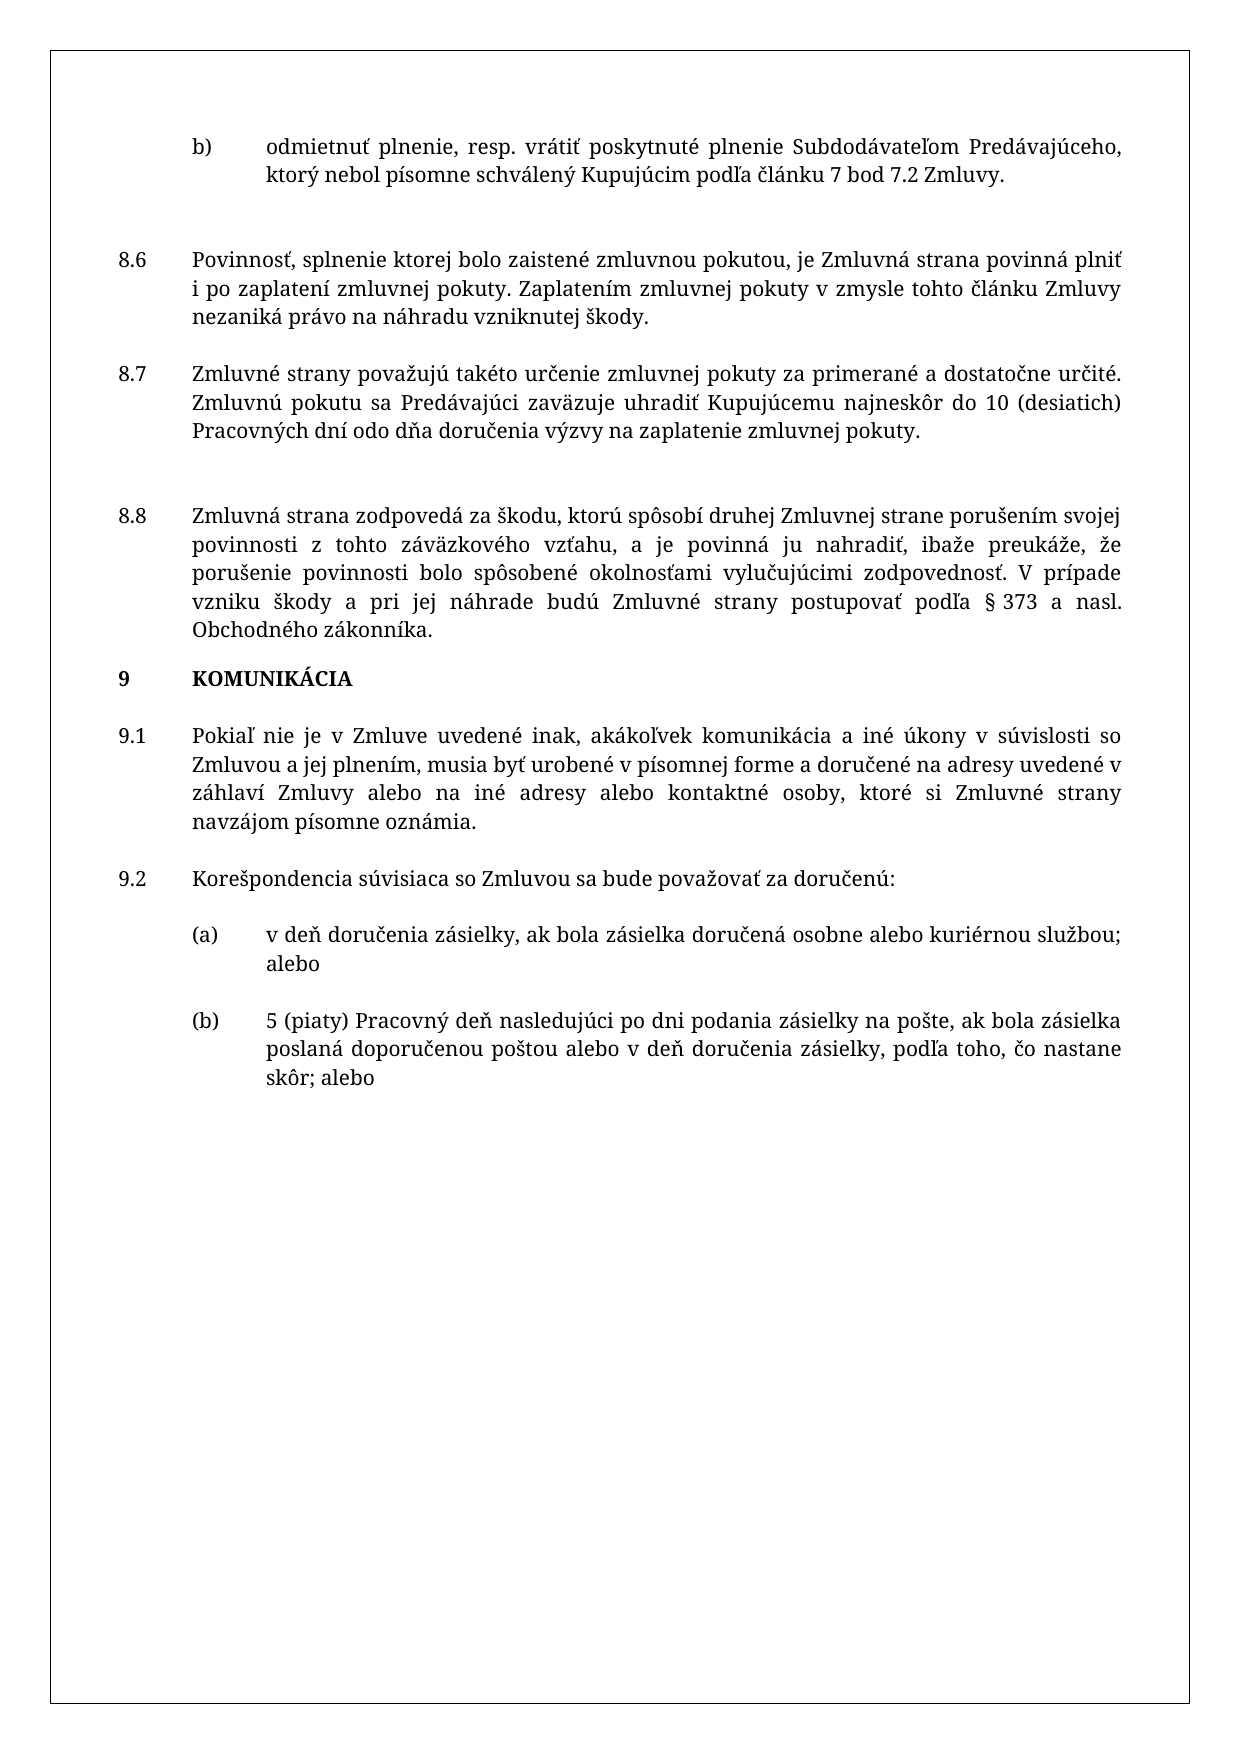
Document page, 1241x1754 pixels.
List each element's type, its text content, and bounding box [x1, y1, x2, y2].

list v deň doručenia zásielky, ak bola zásielka doručená osobne alebo kuriérnou službou; alebo [192, 921, 1122, 977]
list Korešpondencia súvisiaca so Zmluvou sa bude považovať za doručenú: [118, 864, 1122, 892]
list 8.7 Zmluvné strany považujú takéto určenie zmluvnej pokuty za primerané a dostatočne určité. Zmluvnú pokutu sa Predávajúci zaväzuje uhradiť Kupujúcemu najneskôr do 10 (desiatich) Pracovných dní odo dňa doručenia výzvy na zaplatenie zmluvnej pokuty. [118, 359, 1122, 445]
list Pokiaľ nie je v Zmluve uvedené inak, akákoľvek komunikácia a iné úkony v súvislosti so Zmluvou a jej plnením, musia byť urobené v písomnej forme a doručené na adresy uvedené v záhlaví Zmluvy alebo na iné adresy alebo kontaktné osoby, ktoré si Zmluvné strany navzájom písomne oznámia. [118, 721, 1122, 835]
list odmietnuť plnenie, resp. vrátiť poskytnuté plnenie Subdodávateľom Predávajúceho, ktorý nebol písomne schválený Kupujúcim podľa článku 7 bod 7.2 Zmluvy. [192, 132, 1122, 189]
list 8.6 Povinnosť, splnenie ktorej bolo zaistené zmluvnou pokutou, je Zmluvná strana povinná plniť i po zaplatení zmluvnej pokuty. Zaplatením zmluvnej pokuty v zmysle tohto článku Zmluvy nezaniká právo na náhradu vzniknutej škody. [118, 246, 1122, 331]
list 5 (piaty) Pracovný deň nasledujúci po dni podania zásielky na pošte, ak bola zásielka poslaná doporučenou poštou alebo v deň doručenia zásielky, podľa toho, čo nastane skôr; alebo [192, 1006, 1122, 1091]
list KOMUNIKÁCIA [118, 664, 1122, 693]
list Zmluvná strana zodpovedá za škodu, ktorú spôsobí druhej Zmluvnej strane porušením svojej povinnosti z tohto záväzkového vzťahu, a je povinná ju nahradiť, ibaže preukáže, že porušenie povinnosti bolo spôsobené okolnosťami vylučujúcimi zodpovednosť. V prípade vzniku škody a pri jej náhrade budú Zmluvné strany postupovať podľa § 373 a nasl. Obchodného zákonníka. [118, 502, 1122, 644]
